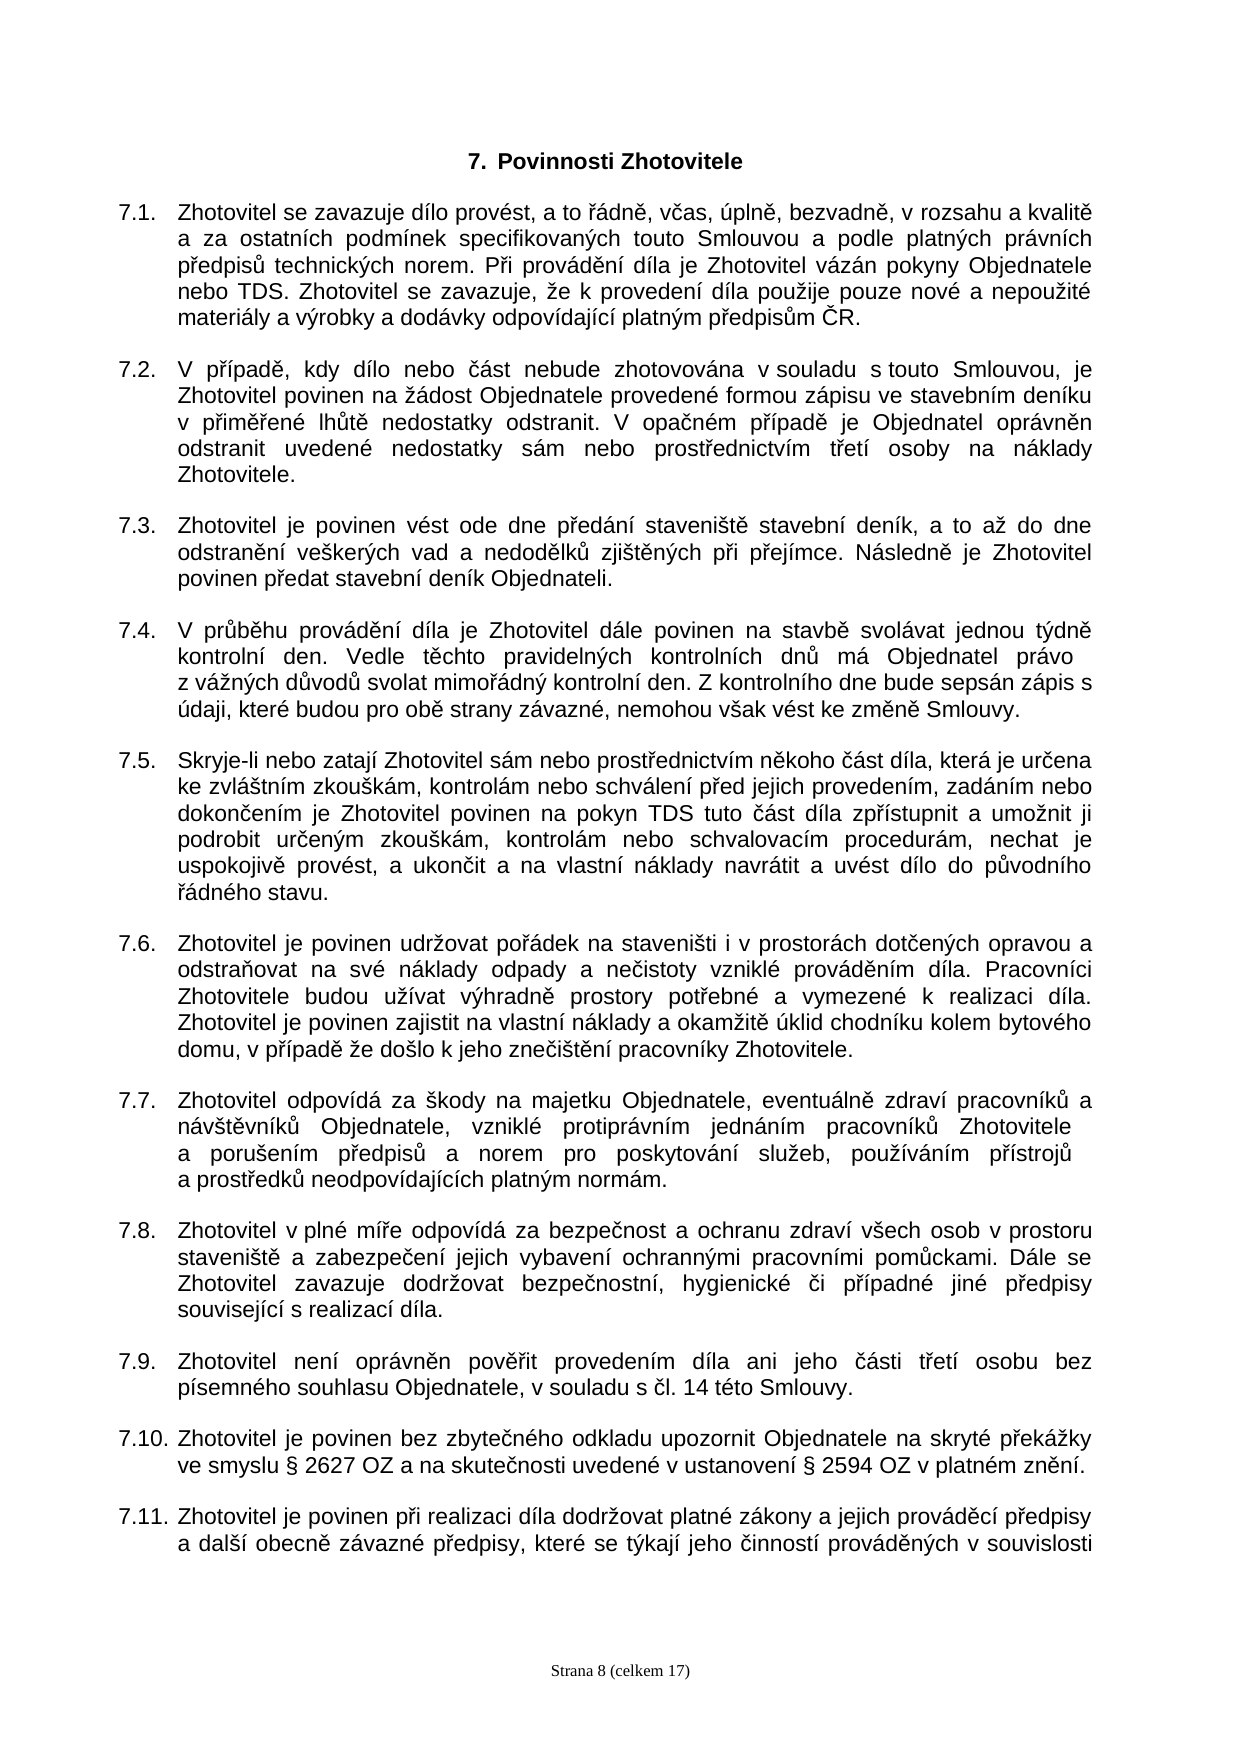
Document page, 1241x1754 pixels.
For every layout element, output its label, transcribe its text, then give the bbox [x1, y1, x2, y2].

list Zhotovitel v plné míře odpovídá za bezpečnost a ochranu zdraví všech osob v prostoru staveniště a zabezpečení jejich vybavení ochrannými pracovními pomůckami. Dále se Zhotovitel zavazuje dodržovat bezpečnostní, hygienické či případné jiné předpisy související s realizací díla. [118, 1217, 1093, 1323]
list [118, 1503, 1093, 1556]
list Zhotovitel odpovídá za škody na majetku Objednatele, eventuálně zdraví pracovníků a návštěvníků Objednatele, vzniklé protiprávním jednáním pracovníků Zhotovitele a porušením předpisů a norem pro poskytování služeb, používáním přístrojů a prostředků neodpovídajících platným normám. [118, 1087, 1093, 1192]
list Zhotovitel není oprávněn pověřit provedením díla ani jeho části třetí osobu bez písemného souhlasu Objednatele, v souladu s čl. 14 této Smlouvy. [118, 1348, 1093, 1400]
list Zhotovitel se zavazuje dílo provést, a to řádně, včas, úplně, bezvadně, v rozsahu a kvalitě a za ostatních podmínek specifikovaných touto Smlouvou a podle platných právních předpisů technických norem. Při provádění díla je Zhotovitel vázán pokyny Objednatele nebo TDS. Zhotovitel se zavazuje, že k provedení díla použije pouze nové a nepoužité materiály a výrobky a dodávky odpovídající platným předpisům ČR. [118, 199, 1093, 331]
list Zhotovitel je povinen udržovat pořádek na staveništi i v prostorách dotčených opravou a odstraňovat na své náklady odpady a nečistoty vzniklé prováděním díla. Pracovníci Zhotovitele budou užívat výhradně prostory potřebné a vymezené k realizaci díla. Zhotovitel je povinen zajistit na vlastní náklady a okamžitě úklid chodníku kolem bytového domu, v případě že došlo k jeho znečištění pracovníky Zhotovitele. [118, 930, 1093, 1062]
list Zhotovitel je povinen vést ode dne předání staveniště stavební deník, a to až do dne odstranění veškerých vad a nedodělků zjištěných při přejímce. Následně je Zhotovitel povinen předat stavební deník Objednateli. [118, 512, 1093, 592]
list V průběhu provádění díla je Zhotovitel dále povinen na stavbě svolávat jednou týdně kontrolní den. Vedle těchto pravidelných kontrolních dnů má Objednatel právo z vážných důvodů svolat mimořádný kontrolní den. Z kontrolního dne bude sepsán zápis s údaji, které budou pro obě strany závazné, nemohou však vést ke změně Smlouvy. [118, 617, 1093, 722]
list Zhotovitel je povinen bez zbytečného odkladu upozornit Objednatele na skryté překážky ve smyslu § 2627 OZ a na skutečnosti uvedené v ustanovení § 2594 OZ v platném znění. [118, 1425, 1093, 1478]
list Povinnosti Zhotovitele [118, 148, 1093, 174]
list V případě, kdy dílo nebo část nebude zhotovována v souladu s touto Smlouvou, je Zhotovitel povinen na žádost Objednatele provedené formou zápisu ve stavebním deníku v přiměřené lhůtě nedostatky odstranit. V opačném případě je Objednatel oprávněn odstranit uvedené nedostatky sám nebo prostřednictvím třetí osoby na náklady Zhotovitele. [118, 356, 1093, 487]
list Skryje-li nebo zatají Zhotovitel sám nebo prostřednictvím někoho část díla, která je určena ke zvláštním zkouškám, kontrolám nebo schválení před jejich provedením, zadáním nebo dokončením je Zhotovitel povinen na pokyn TDS tuto část díla zpřístupnit a umožnit ji podrobit určeným zkouškám, kontrolám nebo schvalovacím procedurám, nechat je uspokojivě provést, a ukončit a na vlastní náklady navrátit a uvést dílo do původního řádného stavu. [118, 747, 1093, 905]
